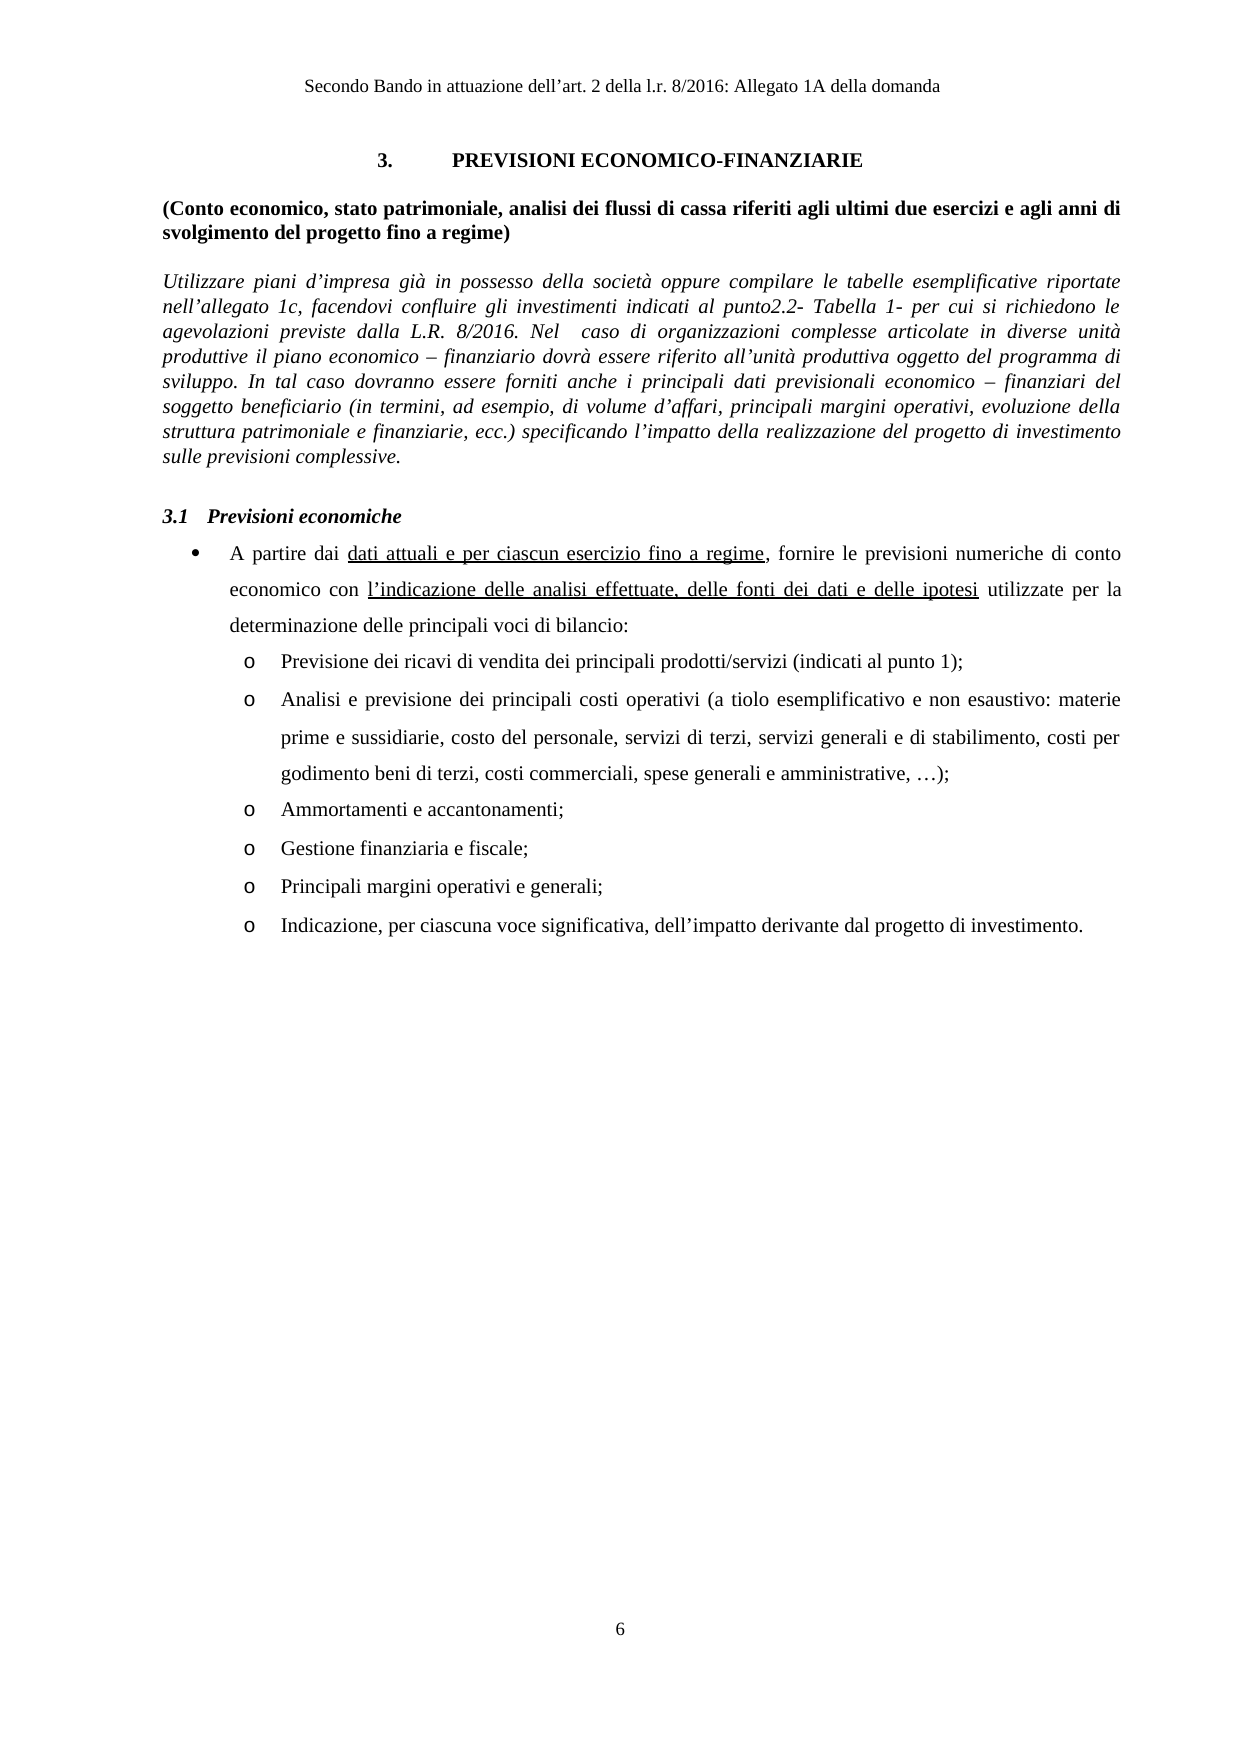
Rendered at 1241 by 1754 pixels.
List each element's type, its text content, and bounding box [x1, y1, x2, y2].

list 3.1 Previsioni economiche [162, 504, 1122, 528]
list Indicazione, per ciascuna voce significativa, dell’impatto derivante dal progetto di investimento. [243, 913, 1122, 938]
list Previsione dei ricavi di vendita dei principali prodotti/servizi (indicati al punto 1); [243, 649, 1122, 674]
list A partire dai dati attuali e per ciascun esercizio fino a regime, fornire le previsioni numeriche di conto economico con l’indicazione delle analisi effettuate, delle fonti dei dati e delle ipotesi utilizzate per la determinazione delle principali voci di bilancio: [192, 541, 1122, 637]
list Gestione finanziaria e fiscale; [243, 836, 1122, 861]
text (Conto economico, stato patrimoniale, analisi dei flussi di cassa riferiti agli ultimi due esercizi e agli anni di svolgimento del progetto fino a regime) [162, 196, 1122, 244]
list PREVISIONI ECONOMICO-FINANZIARIE [118, 148, 1122, 172]
list Ammortamenti e accantonamenti; [243, 797, 1122, 823]
subtitle Utilizzare piani d’impresa già in possesso della società oppure compilare le tabelle esemplificative riportate nell’allegato 1c, facendovi confluire gli investimenti indicati al punto2.2- Tabella 1- per cui si richiedono le agevolazioni previste dalla L.R. 8/2016. Nel caso di organizzazioni complesse articolate in diverse unità produttive il piano economico – finanziario dovrà essere riferito all’unità produttiva oggetto del programma di sviluppo. In tal caso dovranno essere forniti anche i principali dati previsionali economico – finanziari del soggetto beneficiario (in termini, ad esempio, di volume d’affari, principali margini operativi, evoluzione della struttura patrimoniale e finanziarie, ecc.) specificando l’impatto della realizzazione del progetto di investimento sulle previsioni complessive. [162, 268, 1122, 468]
list Principali margini operativi e generali; [243, 874, 1122, 900]
list Analisi e previsione dei principali costi operativi (a tiolo esemplificativo e non esaustivo: materie prime e sussidiarie, costo del personale, servizi di terzi, servizi generali e di stabilimento, costi per godimento beni di terzi, costi commerciali, spese generali e amministrative, …); [243, 687, 1122, 785]
